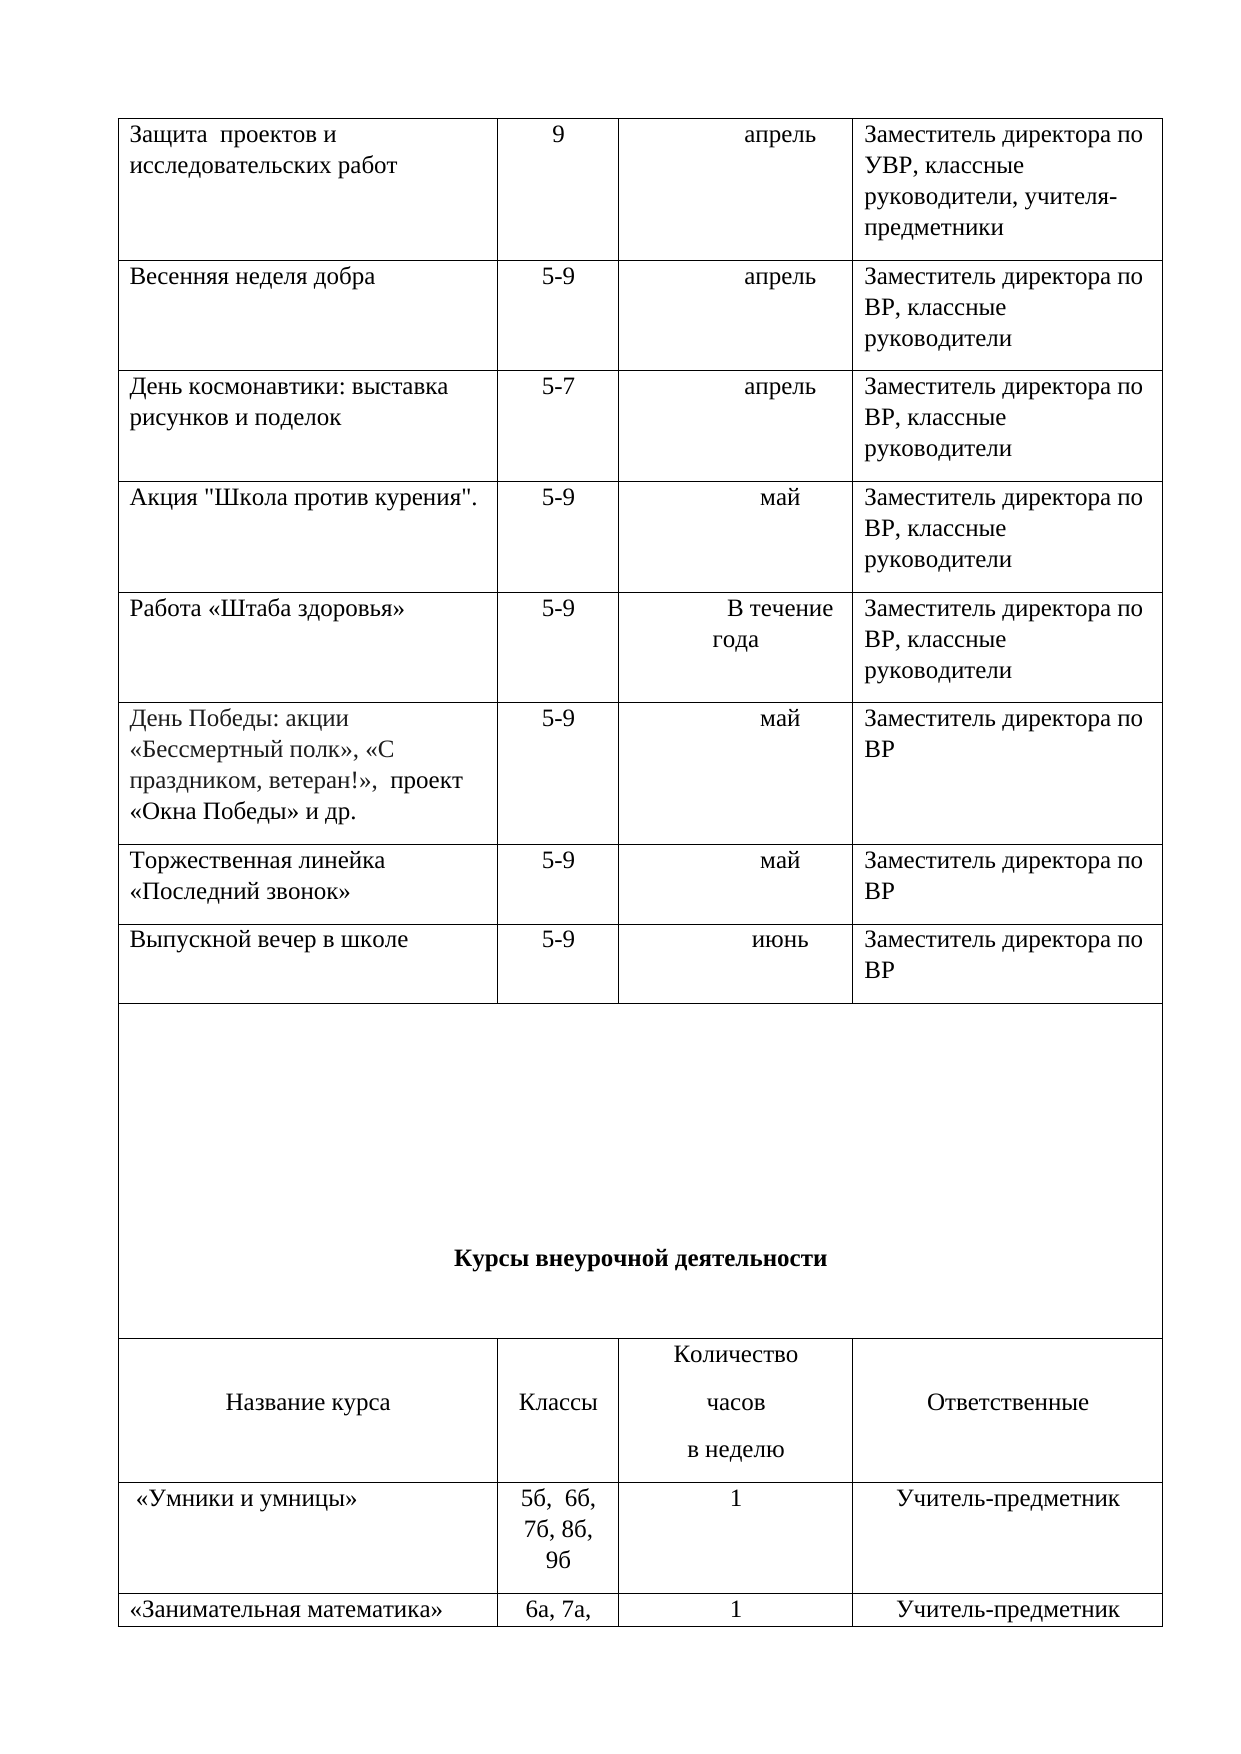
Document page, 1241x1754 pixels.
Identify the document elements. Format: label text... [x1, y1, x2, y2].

table_cell Заместитель директора по ВР, классные руководители [853, 593, 1162, 702]
table_cell 5-9 [498, 925, 618, 1003]
table_cell 5-9 [498, 593, 618, 702]
table_cell апрель [619, 261, 852, 370]
table_cell Весенняя неделя добра [119, 261, 497, 370]
table_cell май [619, 482, 852, 592]
table_cell Учитель-предметник [853, 1594, 1162, 1626]
table_cell Ответственные [853, 1339, 1162, 1482]
table_cell Защита проектов и исследовательских работ [119, 119, 497, 260]
table_cell Заместитель директора по ВР [853, 845, 1162, 923]
table_cell Количество часов в неделю [619, 1339, 852, 1482]
table_cell апрель [619, 119, 852, 260]
table_cell 5-9 [498, 482, 618, 592]
table_cell 5-9 [498, 845, 618, 923]
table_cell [119, 1594, 497, 1626]
table_cell Акция "Школа против курения". [119, 482, 497, 592]
table_cell 5-9 [498, 261, 618, 370]
table_cell 5-7 [498, 371, 618, 481]
table_cell Учитель-предметник [853, 1483, 1162, 1593]
table_cell «Умники и умницы» [119, 1483, 497, 1593]
table_cell День Победы: акции «Бессмертный полк», «С праздником, ветеран!», проект «Окна Победы» и др. [119, 703, 497, 844]
table_cell Торжественная линейка «Последний звонок» [119, 845, 497, 923]
table_cell июнь [619, 925, 852, 1003]
table_cell Классы [498, 1339, 618, 1482]
table_cell 1 [619, 1483, 852, 1593]
table_cell 1 [619, 1594, 852, 1626]
table_cell Заместитель директора по ВР, классные руководители [853, 371, 1162, 481]
table_cell Заместитель директора по ВР, классные руководители [853, 482, 1162, 592]
table_cell май [619, 845, 852, 923]
table_cell апрель [619, 371, 852, 481]
table_cell Заместитель директора по ВР [853, 703, 1162, 844]
table_cell Выпускной вечер в школе [119, 925, 497, 1003]
table_cell Работа «Штаба здоровья» [119, 593, 497, 702]
table_cell Заместитель директора по ВР, классные руководители [853, 261, 1162, 370]
table_cell Название курса [119, 1339, 497, 1482]
table_cell В течение года [619, 593, 852, 702]
table_cell 9 [498, 119, 618, 260]
table_cell 5-9 [498, 703, 618, 844]
table_cell Заместитель директора по УВР, классные руководители, учителя-предметники [853, 119, 1162, 260]
table_cell 6а, 7а, 8а, 9а [498, 1594, 618, 1626]
table_cell май [619, 703, 852, 844]
table_cell День космонавтики: выставка рисунков и поделок [119, 371, 497, 481]
table_cell Заместитель директора по ВР [853, 925, 1162, 1003]
table_cell Курсы внеурочной деятельности [119, 1004, 1162, 1338]
table_cell 5б, 6б, 7б, 8б, 9б [498, 1483, 618, 1593]
